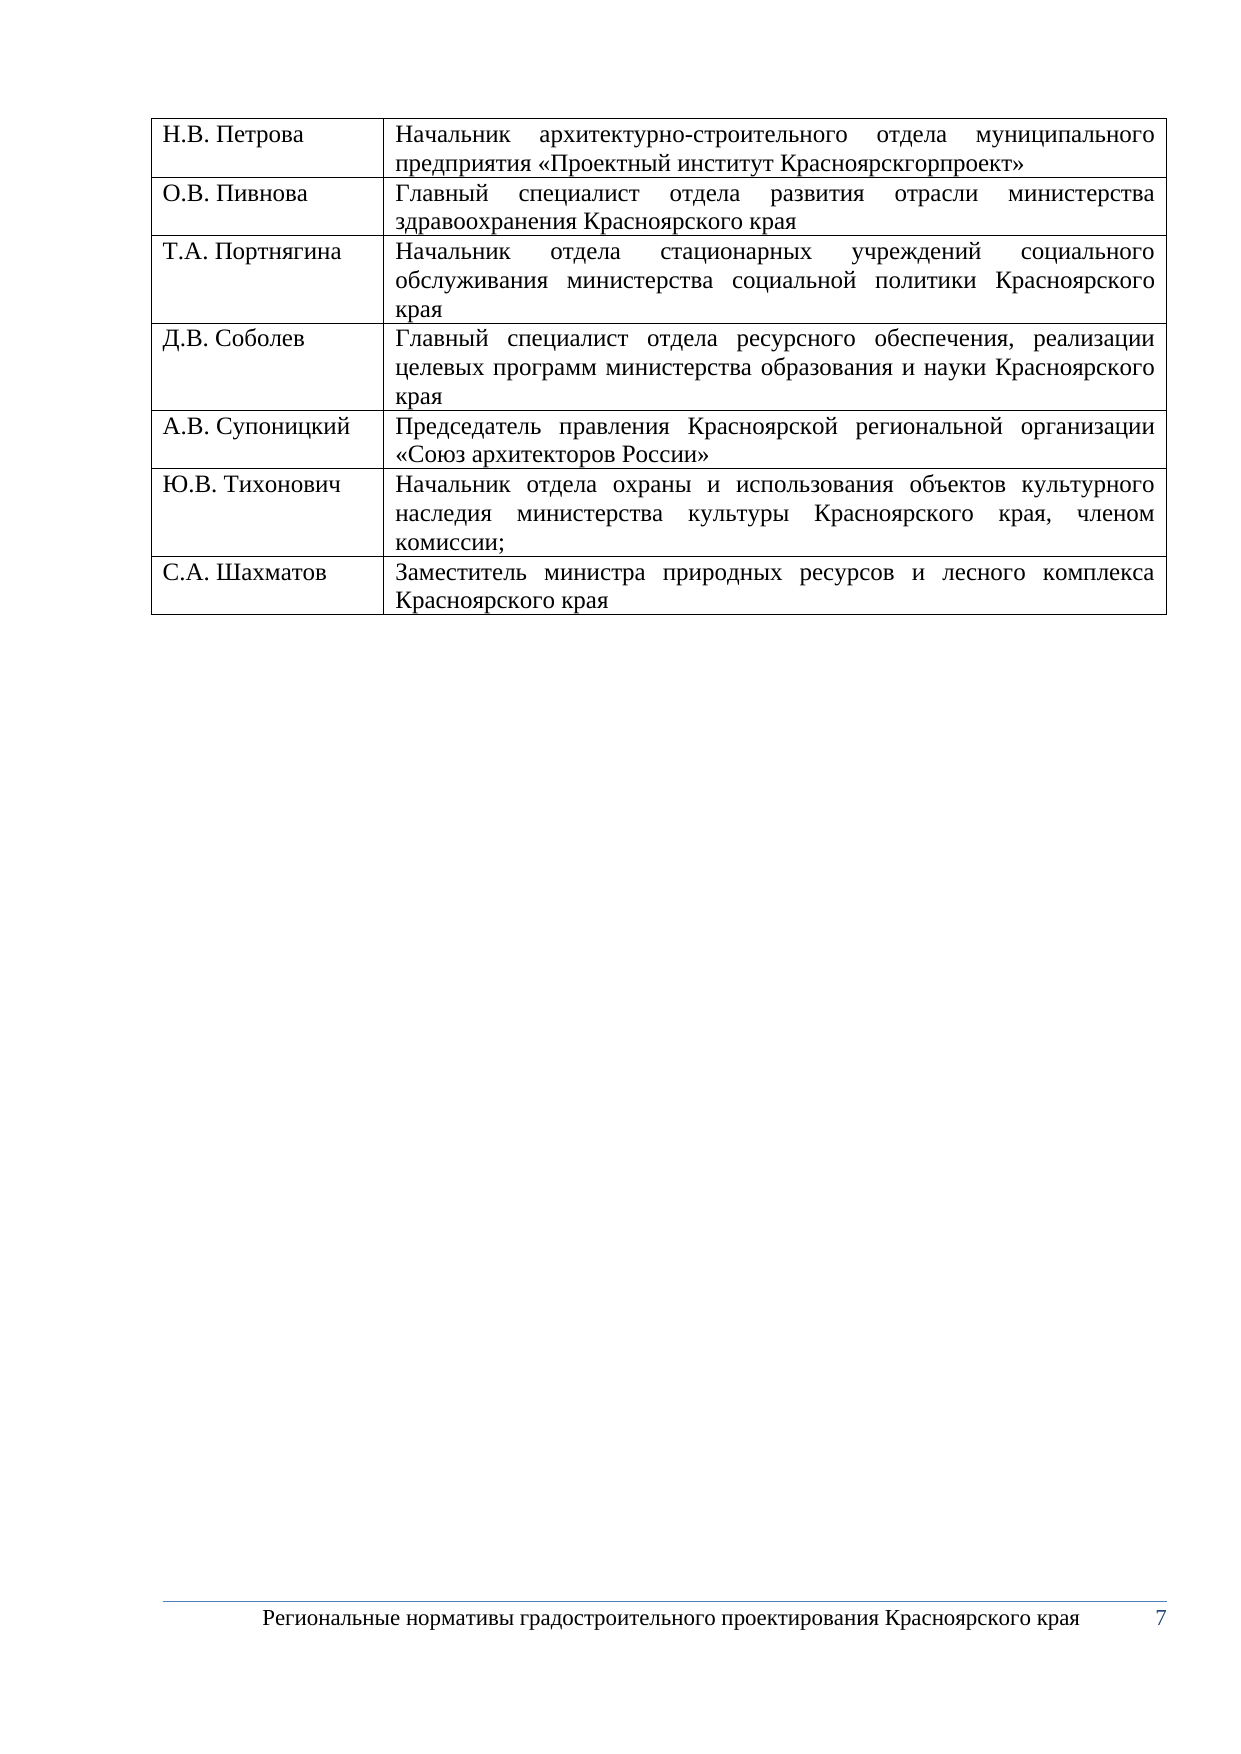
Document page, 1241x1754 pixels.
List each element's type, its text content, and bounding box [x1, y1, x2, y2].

table_cell А.В. Супоницкий [152, 411, 383, 468]
table_cell Заместитель министра природных ресурсов и лесного комплекса Красноярского края [384, 557, 1166, 614]
table_cell Н.В. Петрова [152, 119, 383, 177]
table_cell С.А. Шахматов [152, 557, 383, 614]
table_cell Начальник отдела охраны и использования объектов культурного наследия министерства культуры Красноярского края, членом комиссии; [384, 469, 1166, 556]
table_cell Д.В. Соболев [152, 324, 383, 410]
table_cell О.В. Пивнова [152, 178, 383, 235]
table_cell Начальник отдела стационарных учреждений социального обслуживания министерства социальной политики Красноярского края [384, 236, 1166, 322]
table_cell Главный специалист отдела ресурсного обеспечения, реализации целевых программ министерства образования и науки Красноярского края [384, 324, 1166, 410]
table_cell Председатель правления Красноярской региональной организации «Союз архитекторов России» [384, 411, 1166, 468]
table_cell Т.А. Портнягина [152, 236, 383, 322]
table_cell Начальник архитектурно-строительного отдела муниципального предприятия «Проектный институт Красноярскгорпроект» [384, 119, 1166, 177]
table_cell Главный специалист отдела развития отрасли министерства здравоохранения Красноярского края [384, 178, 1166, 235]
table_cell Ю.В. Тихонович [152, 469, 383, 556]
